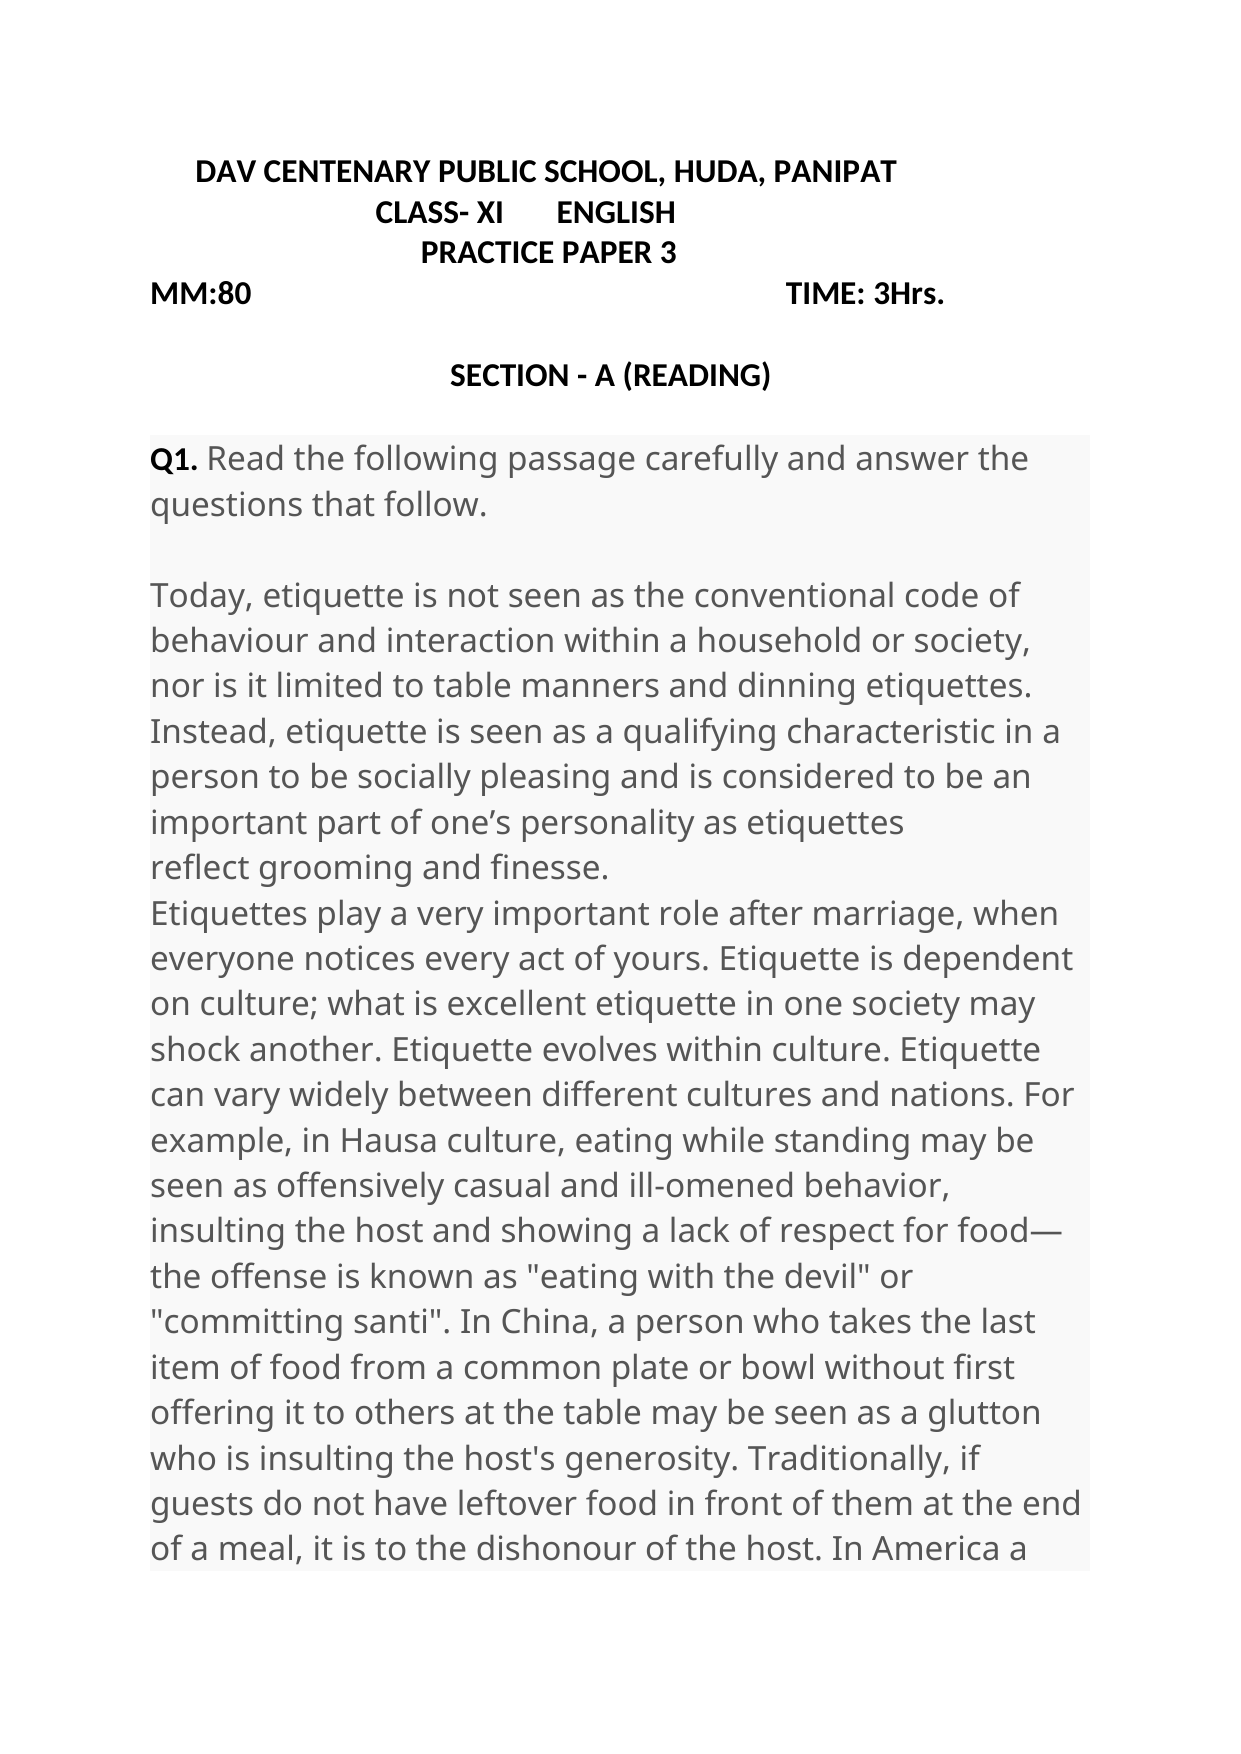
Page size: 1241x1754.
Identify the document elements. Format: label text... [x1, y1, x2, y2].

text Q1. Read the following passage carefully and answer the questions that follow. Today, etiquette is not seen as the conventional code of behaviour and interaction within a household or society, nor is it limited to table manners and dinning etiquettes. Instead, etiquette is seen as a qualifying characteristic in a person to be socially pleasing and is considered to be an important part of one’s personality as etiquettes [150, 435, 1090, 844]
text DAV CENTENARY PUBLIC SCHOOL, HUDA, PANIPAT [150, 150, 1090, 191]
text CLASS- XI ENGLISH [150, 191, 1090, 231]
text PRACTICE PAPER 3 [150, 231, 1090, 272]
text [150, 844, 1090, 1571]
text MM:80 TIME: 3Hrs. [150, 272, 1090, 313]
text SECTION - A (READING) [150, 354, 1090, 394]
